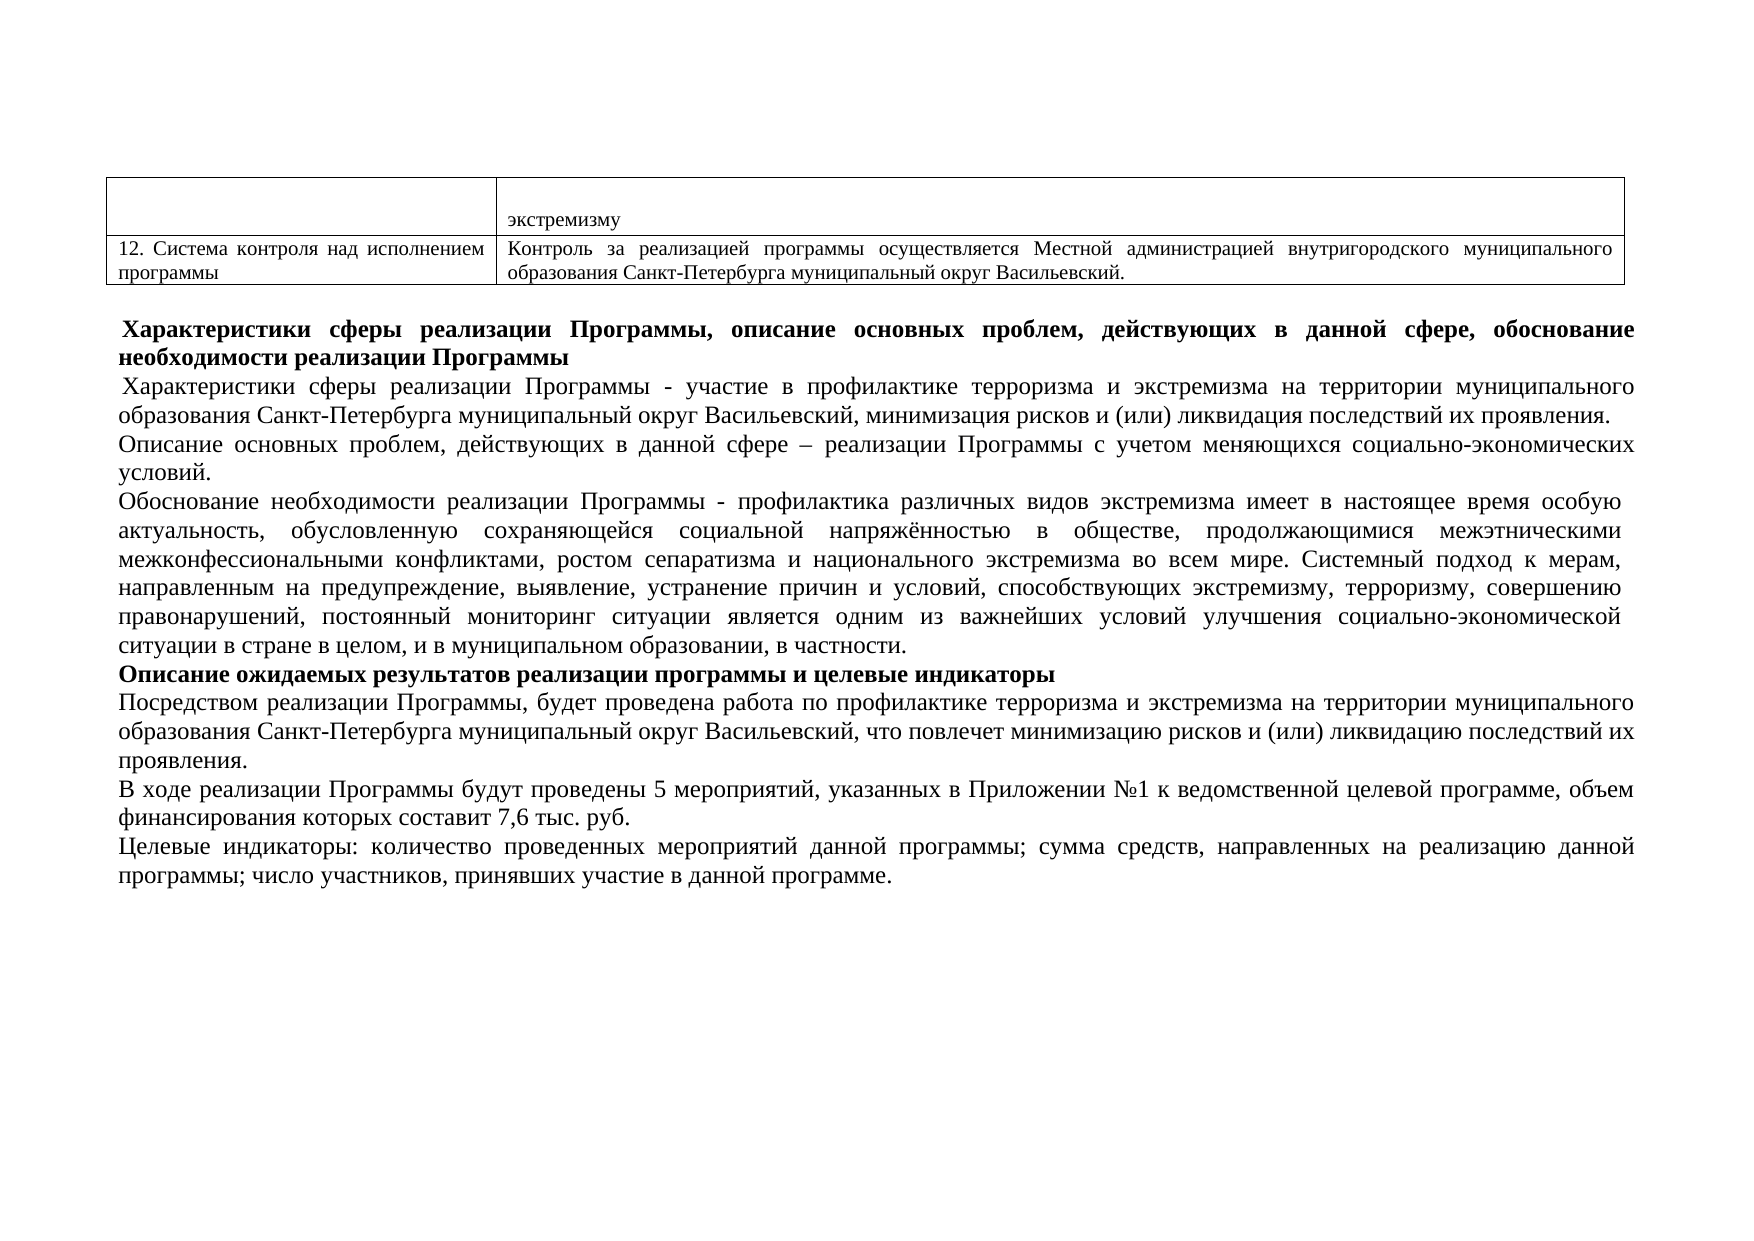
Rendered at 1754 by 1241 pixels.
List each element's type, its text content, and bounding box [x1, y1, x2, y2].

text Описание основных проблем, действующих в данной сфере – реализации Программы с учетом меняющихся социально-экономических условий. [118, 429, 1636, 486]
text Целевые индикаторы: количество проведенных мероприятий данной программы; сумма средств, направленных на реализацию данной программы; число участников, принявших участие в данной программе. [118, 831, 1636, 889]
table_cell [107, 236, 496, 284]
text Характеристики сферы реализации Программы, описание основных проблем, действующих в данной сфере, обоснование необходимости реализации Программы [118, 314, 1636, 371]
text Обоснование необходимости реализации Программы - профилактика различных видов экстремизма имеет в настоящее время особую актуальность, обусловленную сохраняющейся социальной напряжённостью в обществе, продолжающимися межэтническими межконфессиональными конфликтами, ростом сепаратизма и национального экстремизма во всем мире. Системный подход к мерам, направленным на предупреждение, выявление, устранение причин и условий, способствующих экстремизму, терроризму, совершению правонарушений, постоянный мониторинг ситуации является одним из важнейших условий улучшения социально-экономической ситуации в стране в целом, и в муниципальном образовании, в частности. [118, 486, 1623, 659]
text В ходе реализации Программы будут проведены 5 мероприятий, указанных в Приложении №1 к ведомственной целевой программе, объем финансирования которых составит 7,6 тыс. руб. [118, 774, 1636, 831]
text Посредством реализации Программы, будет проведена работа по профилактике терроризма и экстремизма на территории муниципального образования Санкт-Петербурга муниципальный округ Васильевский, что повлечет минимизацию рисков и (или) ликвидацию последствий их проявления. [118, 687, 1636, 774]
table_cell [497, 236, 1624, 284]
text Описание ожидаемых результатов реализации программы и целевые индикаторы [118, 659, 1636, 687]
text Характеристики сферы реализации Программы - участие в профилактике терроризма и экстремизма на территории муниципального образования Санкт-Петербурга муниципальный округ Васильевский, минимизация рисков и (или) ликвидация последствий их проявления. [118, 371, 1636, 429]
